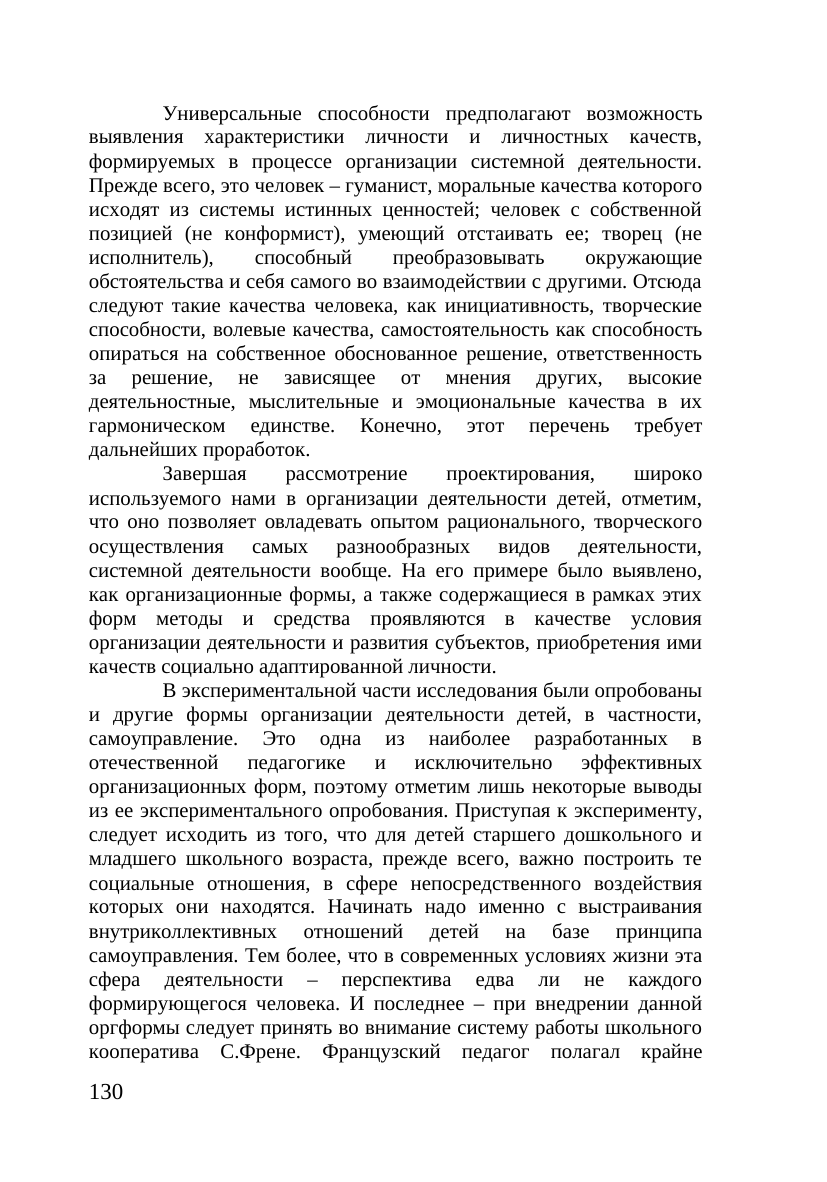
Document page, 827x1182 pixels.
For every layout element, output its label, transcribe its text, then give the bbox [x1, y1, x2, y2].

text Завершая рассмотрение проектирования, широко используемого нами в организации деятельности детей, отметим, что оно позволяет овладевать опытом рационального, творческого осуществления самых разнообразных видов деятельности, системной деятельности вообще. На его примере было выявлено, как организационные формы, а также содержащиеся в рамках этих форм методы и средства проявляются в качестве условия организации деятельности и развития субъектов, приобретения ими качеств социально адаптированной личности. [89, 461, 703, 678]
text Универсальные способности предполагают возможность выявления характеристики личности и личностных качеств, формируемых в процессе организации системной деятельности. Прежде всего, это человек – гуманист, моральные качества которого исходят из системы истинных ценностей; человек с собственной позицией (не конформист), умеющий отстаивать ее; творец (не исполнитель), способный преобразовывать окружающие обстоятельства и себя самого во взаимодействии с другими. Отсюда следуют такие качества человека, как инициативность, творческие способности, волевые качества, самостоятельность как способность опираться на собственное обоснованное решение, ответственность за решение, не зависящее от мнения других, высокие деятельностные, мыслительные и эмоциональные качества в их гармоническом единстве. Конечно, этот перечень требует дальнейших проработок. [89, 100, 703, 461]
